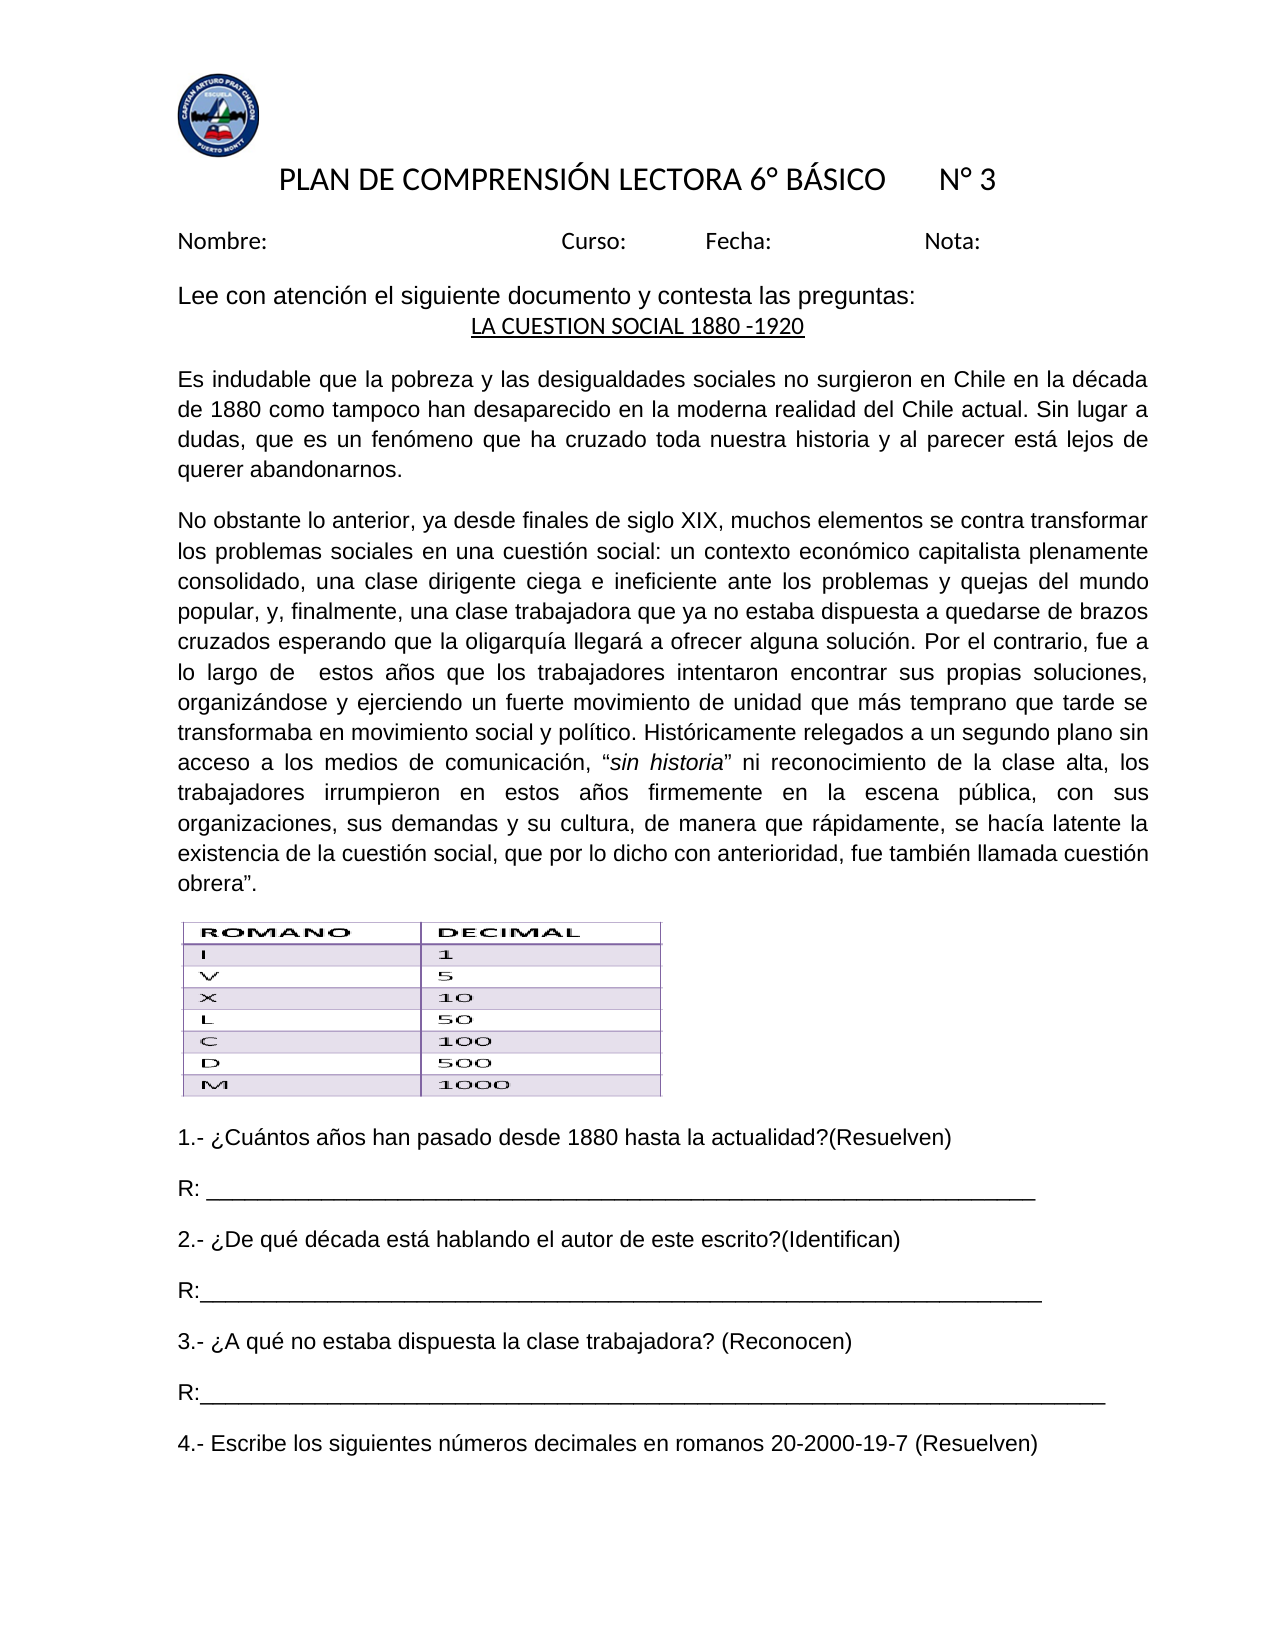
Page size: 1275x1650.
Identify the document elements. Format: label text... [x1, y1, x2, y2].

text 4.- Escribe los siguientes números decimales en romanos 20-2000-19-7 (Resuelven) [177, 1430, 1149, 1457]
text PLAN DE COMPRENSIÓN LECTORA 6° BÁSICO N° 3 [177, 158, 1098, 198]
text LA CUESTION SOCIAL 1880 -1920 [177, 310, 1098, 340]
text Nombre: Curso: Fecha: Nota: [177, 225, 1098, 256]
text Lee con atención el siguiente documento y contesta las preguntas: [177, 281, 1098, 310]
picture [177, 73, 260, 158]
text 3.- ¿A qué no estaba dispuesta la clase trabajadora? (Reconocen) [177, 1328, 1149, 1354]
text R: _________________________________________________________________ [177, 1175, 1149, 1201]
text 2.- ¿De qué década está hablando el autor de este escrito?(Identifican) [177, 1226, 1149, 1252]
text R:_______________________________________________________________________ [177, 1379, 1149, 1406]
text No obstante lo anterior, ya desde finales de siglo XIX, muchos elementos se contra transformar los problemas sociales en una cuestión social: un contexto económico capitalista plenamente consolidado, una clase dirigente ciega e ineficiente ante los problemas y quejas del mundo popular, y, finalmente, una clase trabajadora que ya no estaba dispuesta a quedarse de brazos cruzados esperando que la oligarquía llegará a ofrecer alguna solución. Por el contrario, fue a lo largo de estos años que los trabajadores intentaron encontrar sus propias soluciones, organizándose y ejerciendo un fuerte movimiento de unidad que más temprano que tarde se transformaba en movimiento social y político. Históricamente relegados a un segundo plano sin acceso a los medios de comunicación, “sin historia” ni reconocimiento de la clase alta, los trabajadores irrumpieron en estos años firmemente en la escena pública, con sus organizaciones, sus demandas y su cultura, de manera que rápidamente, se hacía latente la existencia de la cuestión social, que por lo dicho con anterioridad, fue también llamada cuestión obrera”. [177, 507, 1149, 896]
text Es indudable que la pobreza y las desigualdades sociales no surgieron en Chile en la década de 1880 como tampoco han desaparecido en la moderna realidad del Chile actual. Sin lugar a dudas, que es un fenómeno que ha cruzado toda nuestra historia y al parecer está lejos de querer abandonarnos. [177, 366, 1149, 483]
picture [177, 921, 671, 1099]
text 1.- ¿Cuántos años han pasado desde 1880 hasta la actualidad?(Resuelven) [177, 1124, 1149, 1150]
text R:__________________________________________________________________ [177, 1277, 1149, 1303]
